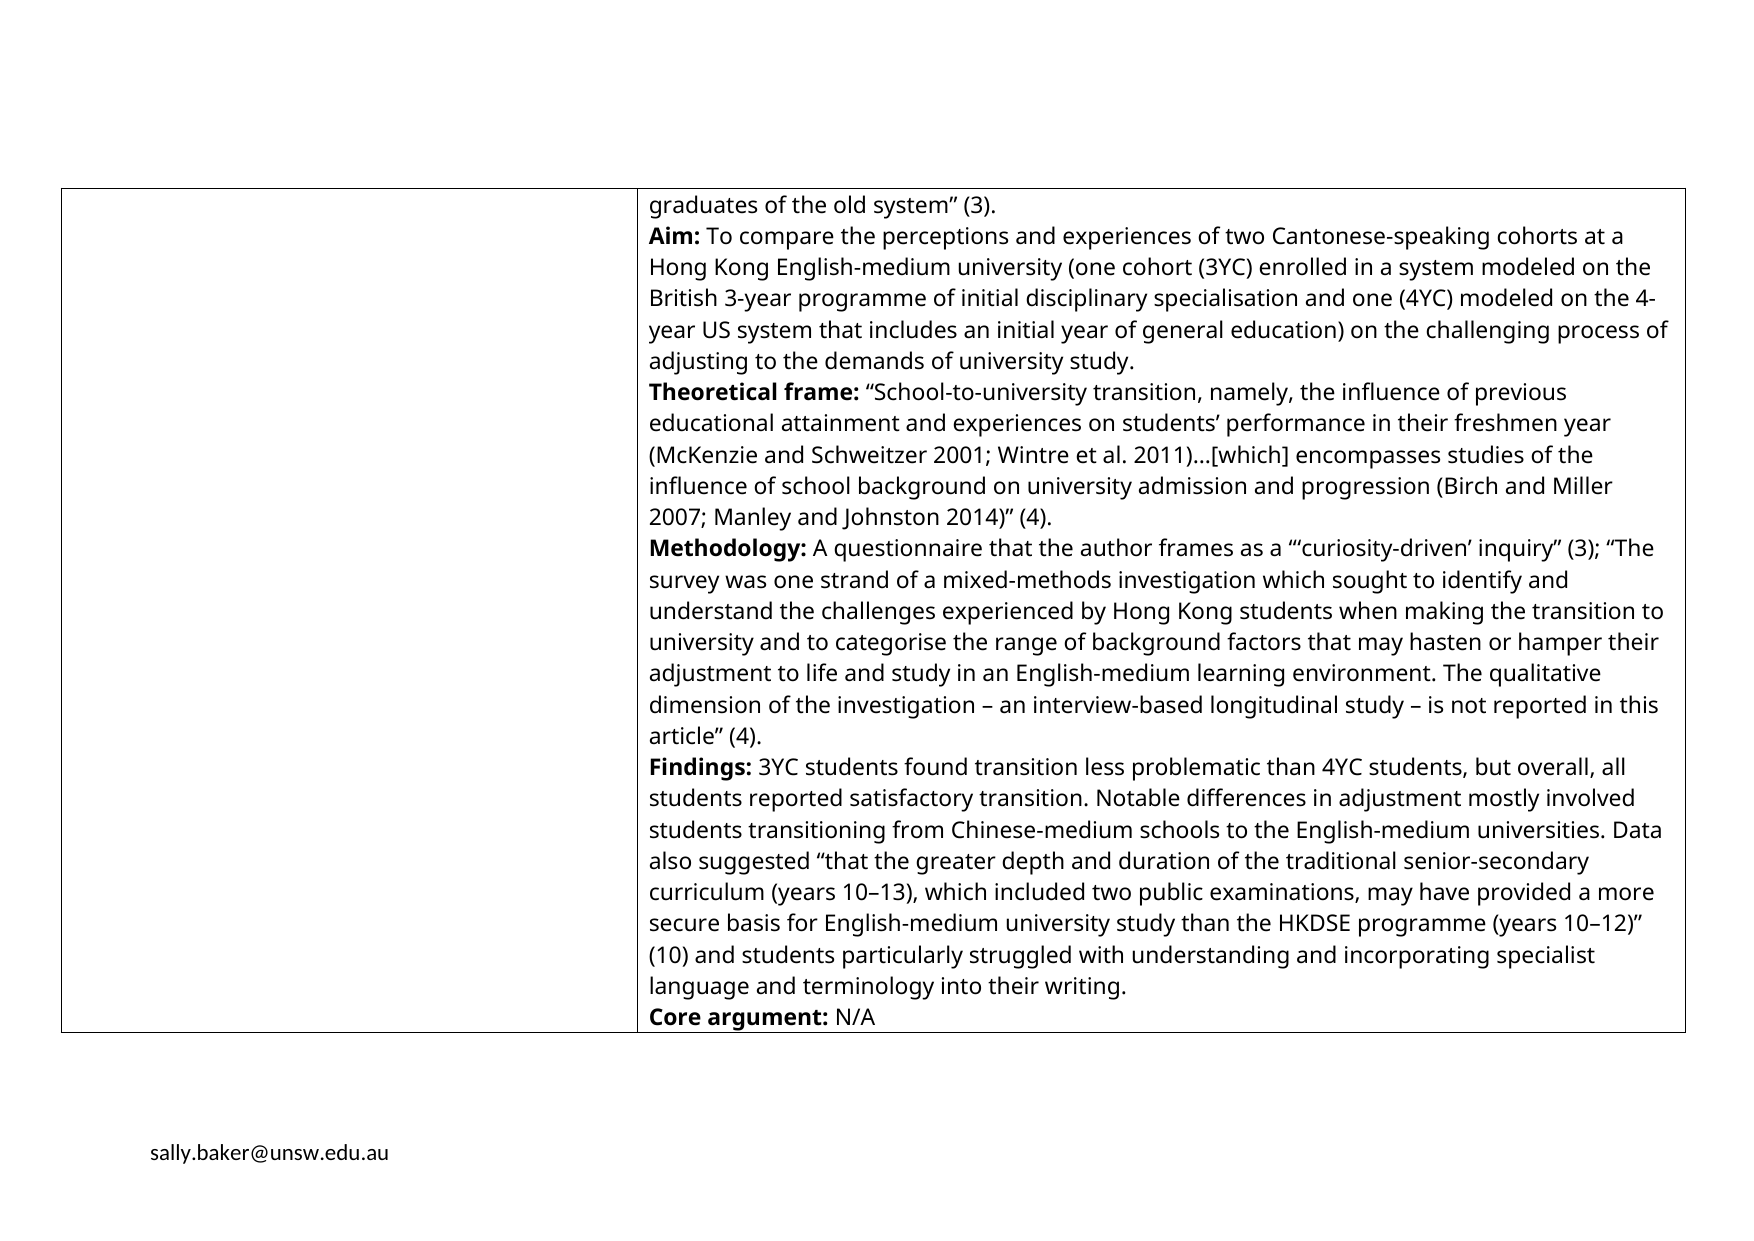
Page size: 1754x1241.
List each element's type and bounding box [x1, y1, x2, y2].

table_cell [62, 189, 637, 1032]
table_cell [638, 189, 1685, 1032]
